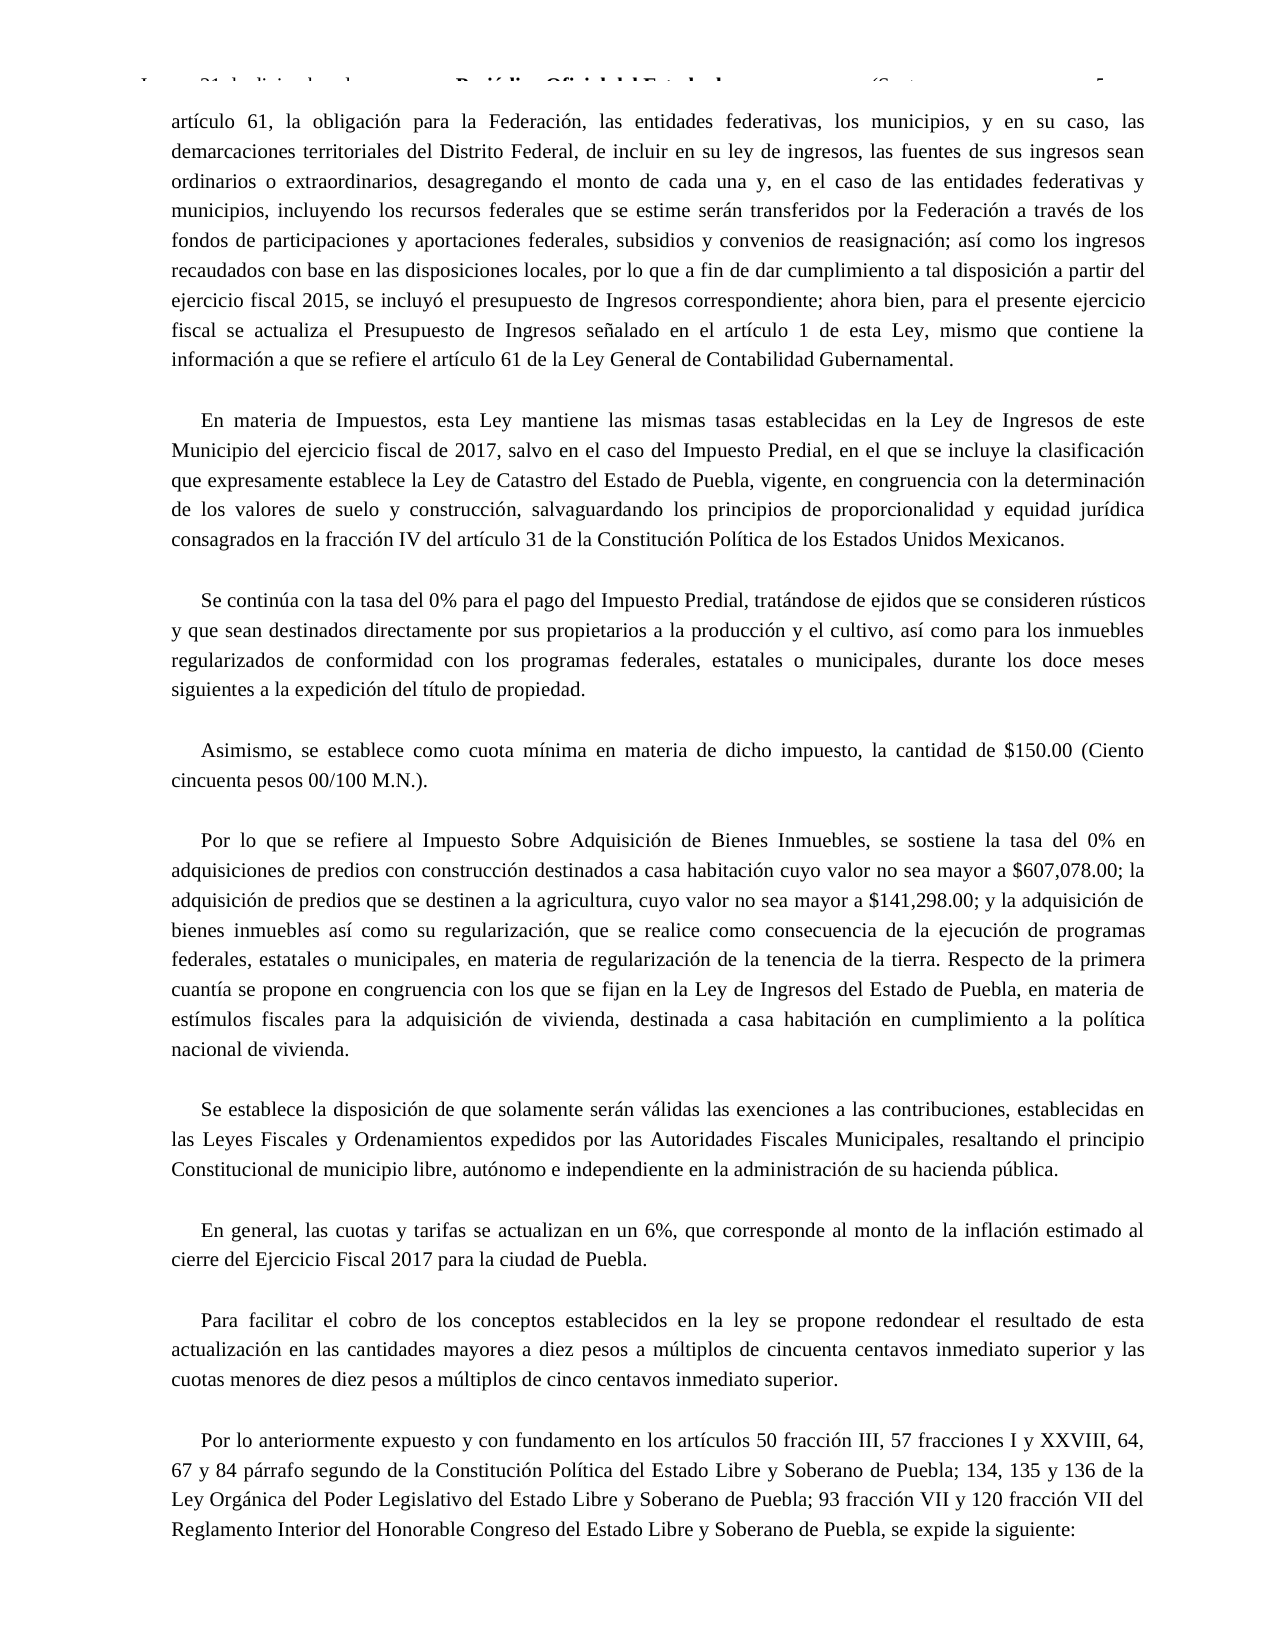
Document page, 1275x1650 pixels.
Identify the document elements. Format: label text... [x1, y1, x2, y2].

text Se continúa con la tasa del 0% para el pago del Impuesto Predial, tratándose de ejidos que se consideren rústicos y que sean destinados directamente por sus propietarios a la producción y el cultivo, así como para los inmuebles regularizados de conformidad con los programas federales, estatales o municipales, durante los doce meses siguientes a la expedición del título de propiedad. [171, 588, 1145, 701]
text Para facilitar el cobro de los conceptos establecidos en la ley se propone redondear el resultado de esta actualización en las cantidades mayores a diez pesos a múltiplos de cincuenta centavos inmediato superior y las cuotas menores de diez pesos a múltiplos de cinco centavos inmediato superior. [171, 1308, 1145, 1391]
text Por lo anteriormente expuesto y con fundamento en los artículos 50 fracción III, 57 fracciones I y XXVIII, 64, 67 y 84 párrafo segundo de la Constitución Política del Estado Libre y Soberano de Puebla; 134, 135 y 136 de la Ley Orgánica del Poder Legislativo del Estado Libre y Soberano de Puebla; 93 fracción VII y 120 fracción VII del Reglamento Interior del Honorable Congreso del Estado Libre y Soberano de Puebla, se expide la siguiente: [171, 1428, 1145, 1541]
text En general, las cuotas y tarifas se actualizan en un 6%, que corresponde al monto de la inflación estimado al cierre del Ejercicio Fiscal 2017 para la ciudad de Puebla. [171, 1218, 1145, 1271]
text Por lo que se refiere al Impuesto Sobre Adquisición de Bienes Inmuebles, se sostiene la tasa del 0% en adquisiciones de predios con construcción destinados a casa habitación cuyo valor no sea mayor a $607,078.00; la adquisición de predios que se destinen a la agricultura, cuyo valor no sea mayor a $141,298.00; y la adquisición de bienes inmuebles así como su regularización, que se realice como consecuencia de la ejecución de programas federales, estatales o municipales, en materia de regularización de la tenencia de la tierra. Respecto de la primera cuantía se propone en congruencia con los que se fijan en la Ley de Ingresos del Estado de Puebla, en materia de estímulos fiscales para la adquisición de vivienda, destinada a casa habitación en cumplimiento a la política nacional de vivienda. [171, 828, 1145, 1061]
text Se establece la disposición de que solamente serán válidas las exenciones a las contribuciones, establecidas en las Leyes Fiscales y Ordenamientos expedidos por las Autoridades Fiscales Municipales, resaltando el principio Constitucional de municipio libre, autónomo e independiente en la administración de su hacienda pública. [171, 1097, 1145, 1181]
text Asimismo, se establece como cuota mínima en materia de dicho impuesto, la cantidad de $150.00 (Ciento cincuenta pesos 00/100 M.N.). [171, 738, 1145, 792]
text En materia de Impuestos, esta Ley mantiene las mismas tasas establecidas en la Ley de Ingresos de este Municipio del ejercicio fiscal de 2017, salvo en el caso del Impuesto Predial, en el que se incluye la clasificación que expresamente establece la Ley de Catastro del Estado de Puebla, vigente, en congruencia con la determinación de los valores de suelo y construcción, salvaguardando los principios de proporcionalidad y equidad jurídica consagrados en la fracción IV del artículo 31 de la Constitución Política de los Estados Unidos Mexicanos. [171, 408, 1145, 551]
text artículo 61, la obligación para la Federación, las entidades federativas, los municipios, y en su caso, las demarcaciones territoriales del Distrito Federal, de incluir en su ley de ingresos, las fuentes de sus ingresos sean ordinarios o extraordinarios, desagregando el monto de cada una y, en el caso de las entidades federativas y municipios, incluyendo los recursos federales que se estime serán transferidos por la Federación a través de los fondos de participaciones y aportaciones federales, subsidios y convenios de reasignación; así como los ingresos recaudados con base en las disposiciones locales, por lo que a fin de dar cumplimiento a tal disposición a partir del ejercicio fiscal 2015, se incluyó el presupuesto de Ingresos correspondiente; ahora bien, para el presente ejercicio fiscal se actualiza el Presupuesto de Ingresos señalado en el artículo 1 de esta Ley, mismo que contiene la información a que se refiere el artículo 61 de la Ley General de Contabilidad Gubernamental. [171, 109, 1145, 371]
